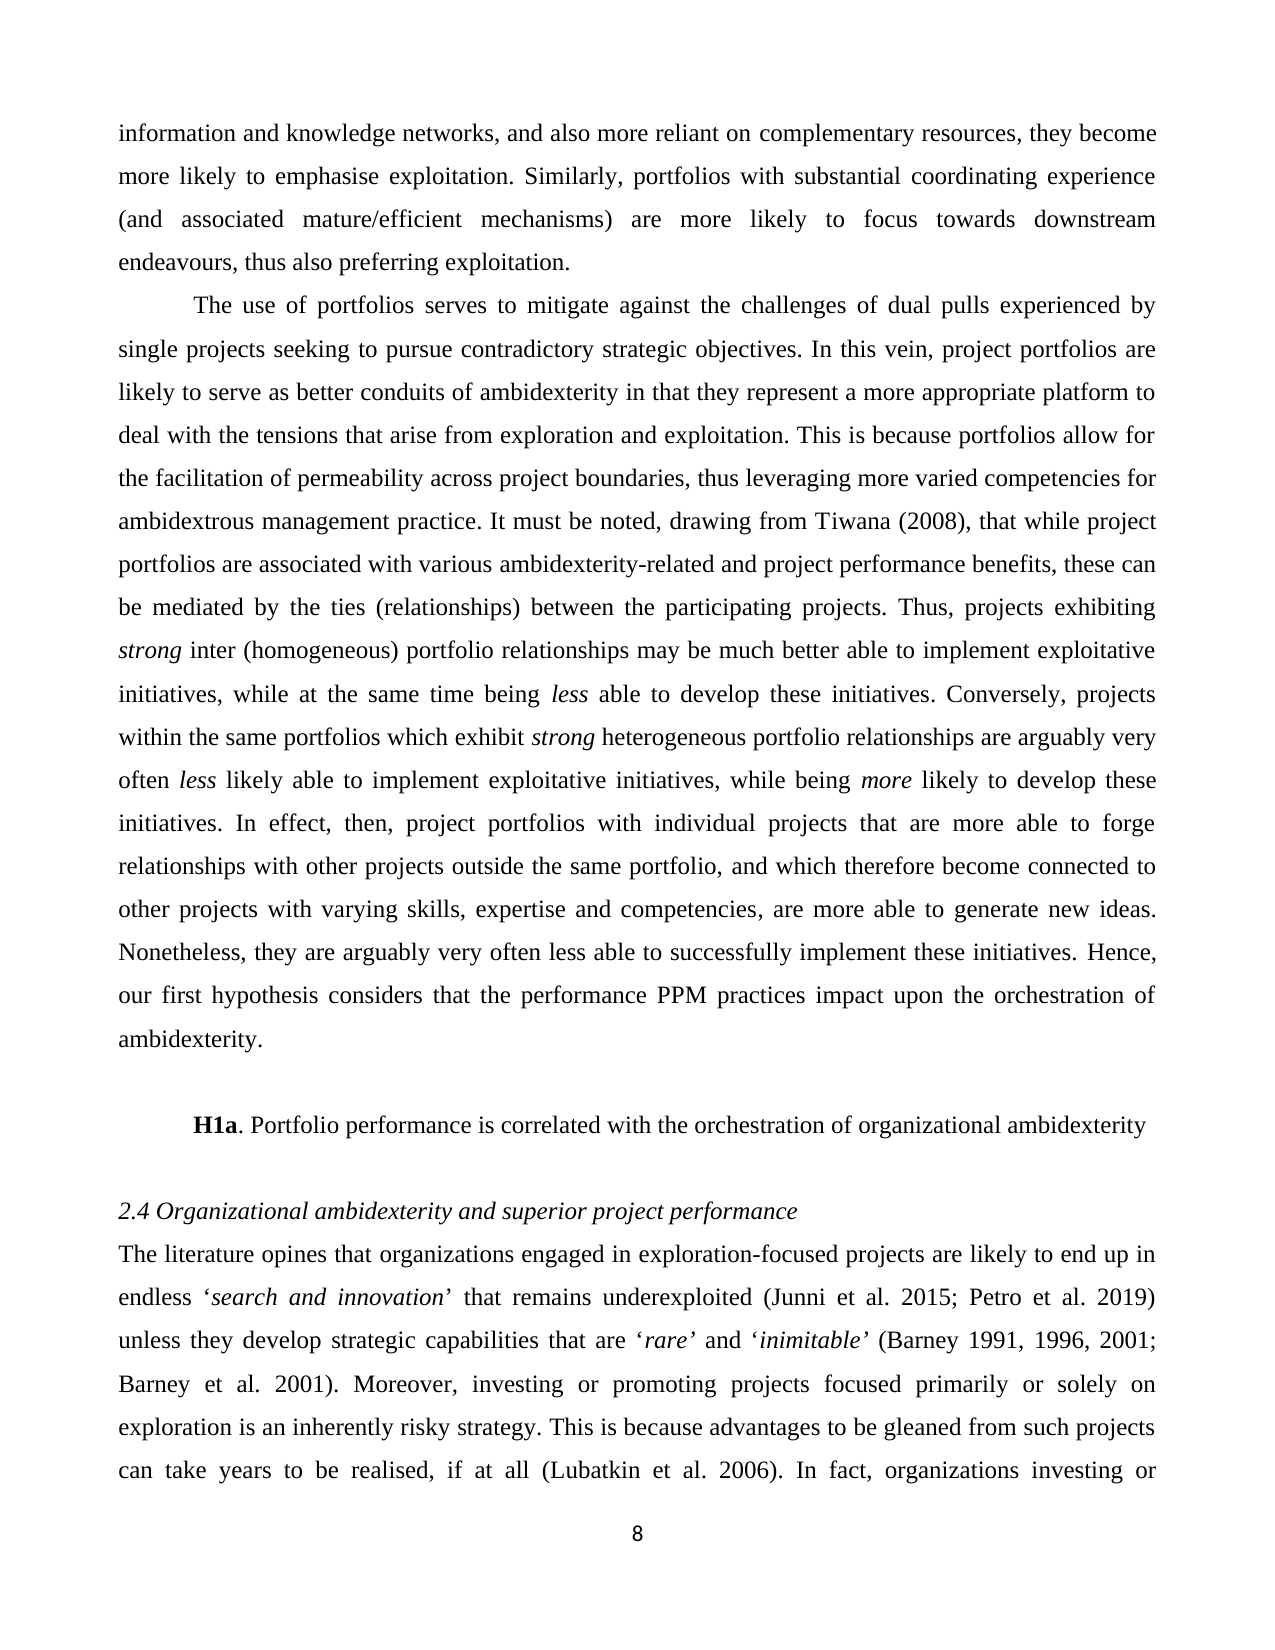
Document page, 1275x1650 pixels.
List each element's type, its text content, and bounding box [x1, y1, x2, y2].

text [118, 118, 1157, 276]
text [118, 1239, 1157, 1484]
text H1a. Portfolio performance is correlated with the orchestration of organizational ambidexterity [118, 1110, 1157, 1139]
text The use of portfolios serves to mitigate against the challenges of dual pulls experienced by single projects seeking to pursue contradictory strategic objectives. In this vein, project portfolios are likely to serve as better conduits of ambidexterity in that they represent a more appropriate platform to deal with the tensions that arise from exploration and exploitation. This is because portfolios allow for the facilitation of permeability across project boundaries, thus leveraging more varied competencies for ambidextrous management practice. It must be noted, drawing from Tiwana (2008), that while project portfolios are associated with various ambidexterity-related and project performance benefits, these can be mediated by the ties (relationships) between the participating projects. Thus, projects exhibiting strong inter (homogeneous) portfolio relationships may be much better able to implement exploitative initiatives, while at the same time being less able to develop these initiatives. Conversely, projects within the same portfolios which exhibit strong heterogeneous portfolio relationships are arguably very often less likely able to implement exploitative initiatives, while being more likely to develop these initiatives. In effect, then, project portfolios with individual projects that are more able to forge relationships with other projects outside the same portfolio, and which therefore become connected to other projects with varying skills, expertise and competencies, are more able to generate new ideas. Nonetheless, they are arguably very often less able to successfully implement these initiatives. Hence, our first hypothesis considers that the performance PPM practices impact upon the orchestration of ambidexterity. [118, 291, 1157, 1052]
text 2.4 Organizational ambidexterity and superior project performance [118, 1196, 1157, 1225]
